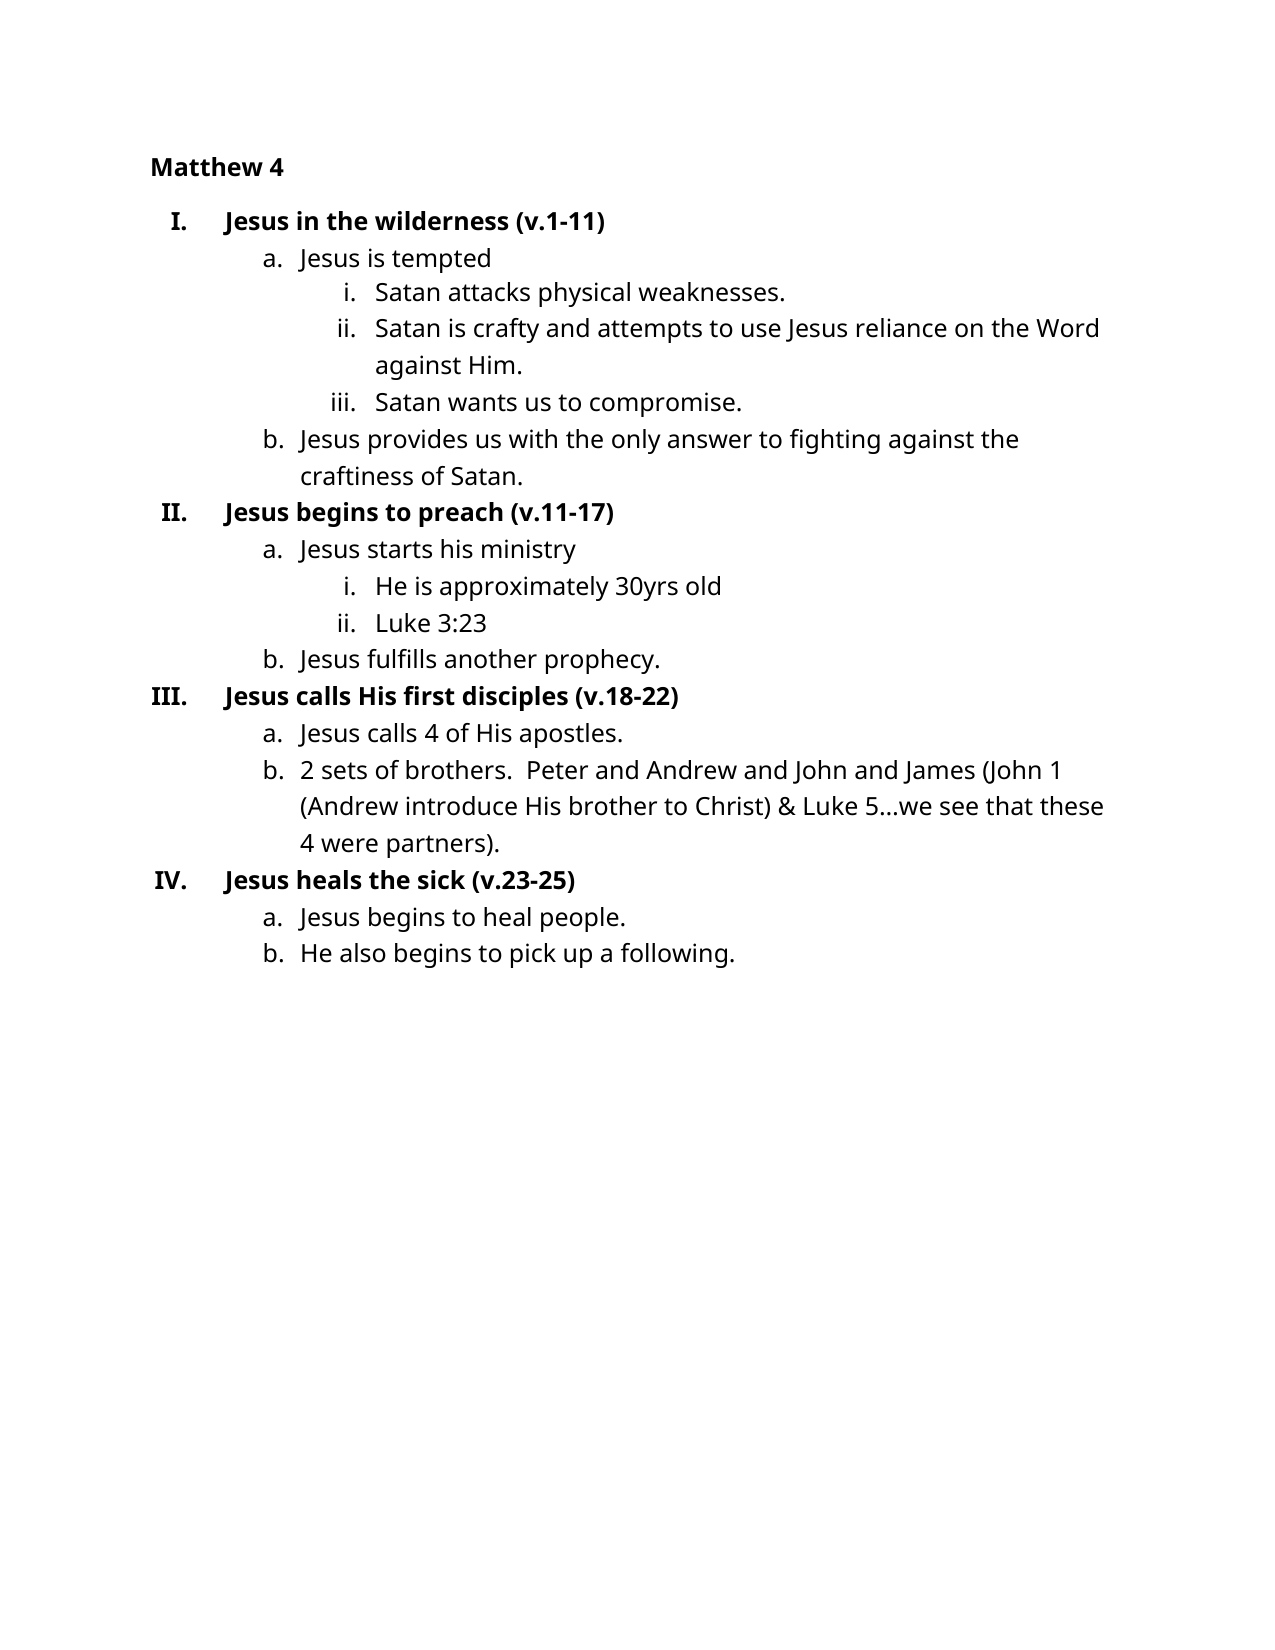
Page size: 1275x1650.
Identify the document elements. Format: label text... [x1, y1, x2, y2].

list Jesus starts his ministry [262, 532, 1125, 566]
text Matthew 4 [150, 150, 1125, 184]
list Jesus in the wilderness (v.1-11) [187, 203, 1125, 237]
list Jesus provides us with the only answer to fighting against the craftiness of Satan. [262, 421, 1125, 492]
list Luke 3:23 [356, 605, 1125, 639]
list Jesus fulfills another prophecy. [262, 642, 1125, 676]
list He also begins to pick up a following. [262, 936, 1125, 970]
list He is approximately 30yrs old [356, 568, 1125, 602]
list 2 sets of brothers. Peter and Andrew and John and James (John 1 (Andrew introduce His brother to Christ) & Luke 5…we see that these 4 were partners). [262, 752, 1125, 860]
list Jesus calls His first disciples (v.18-22) [187, 679, 1125, 713]
list Jesus begins to heal people. [262, 899, 1125, 933]
list Satan attacks physical weaknesses. [356, 274, 1125, 308]
list Jesus calls 4 of His apostles. [262, 716, 1125, 749]
list Jesus begins to preach (v.11-17) [187, 495, 1125, 529]
list Satan is crafty and attempts to use Jesus reliance on the Word against Him. [356, 311, 1125, 382]
list Jesus heals the sick (v.23-25) [187, 863, 1125, 897]
list Jesus is tempted [262, 240, 1125, 274]
list Satan wants us to compromise. [356, 384, 1125, 419]
